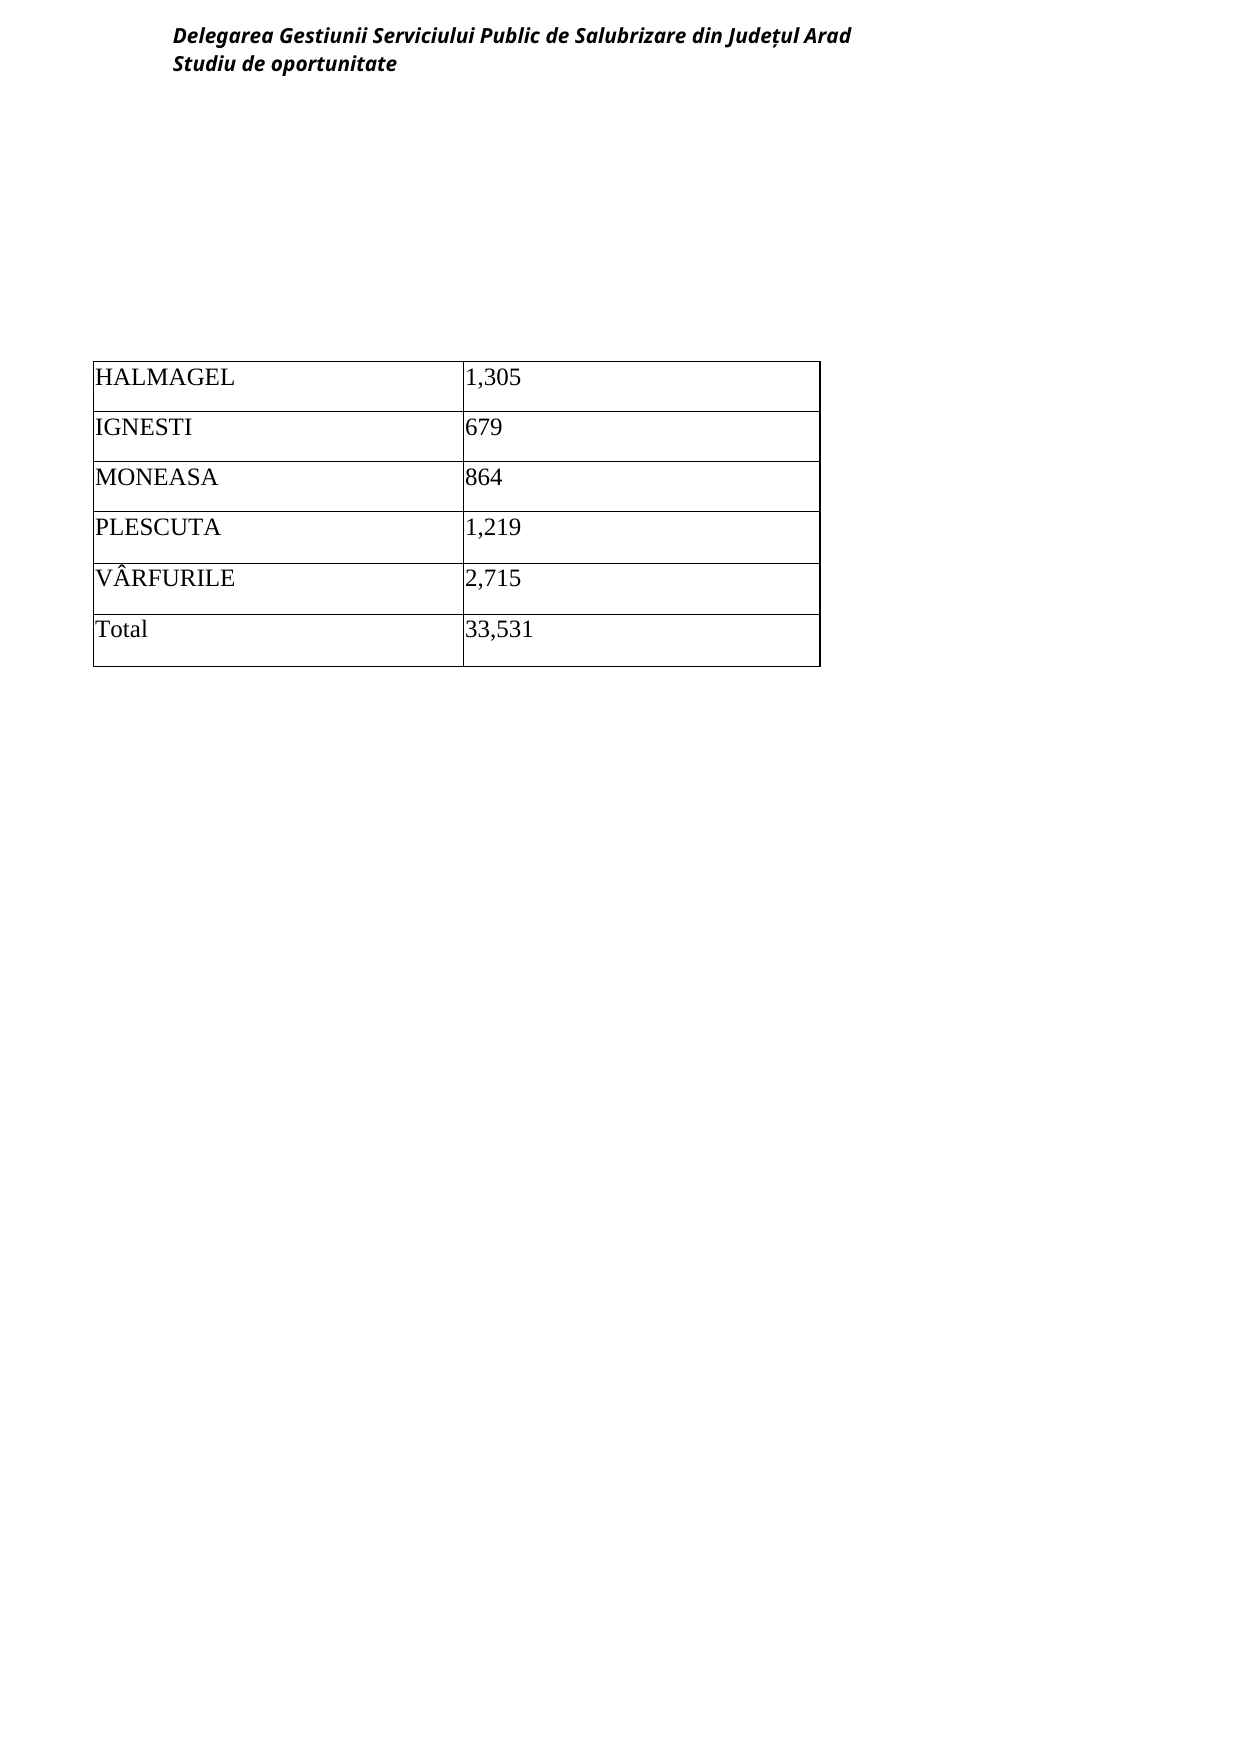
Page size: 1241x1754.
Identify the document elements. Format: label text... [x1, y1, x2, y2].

table_cell 33,531 [464, 615, 819, 666]
table_cell MONEASA [94, 462, 463, 511]
table_cell IGNESTI [94, 412, 463, 461]
table_cell 1,219 [464, 512, 819, 562]
table_cell PLESCUTA [94, 512, 463, 562]
table_cell 1,305 [464, 362, 819, 411]
table_cell 679 [464, 412, 819, 461]
table_cell VÂRFURILE [94, 564, 463, 613]
table_cell Total [94, 615, 463, 666]
table_cell HALMAGEL [94, 362, 463, 411]
table_cell 2,715 [464, 564, 819, 613]
table_cell 864 [464, 462, 819, 511]
